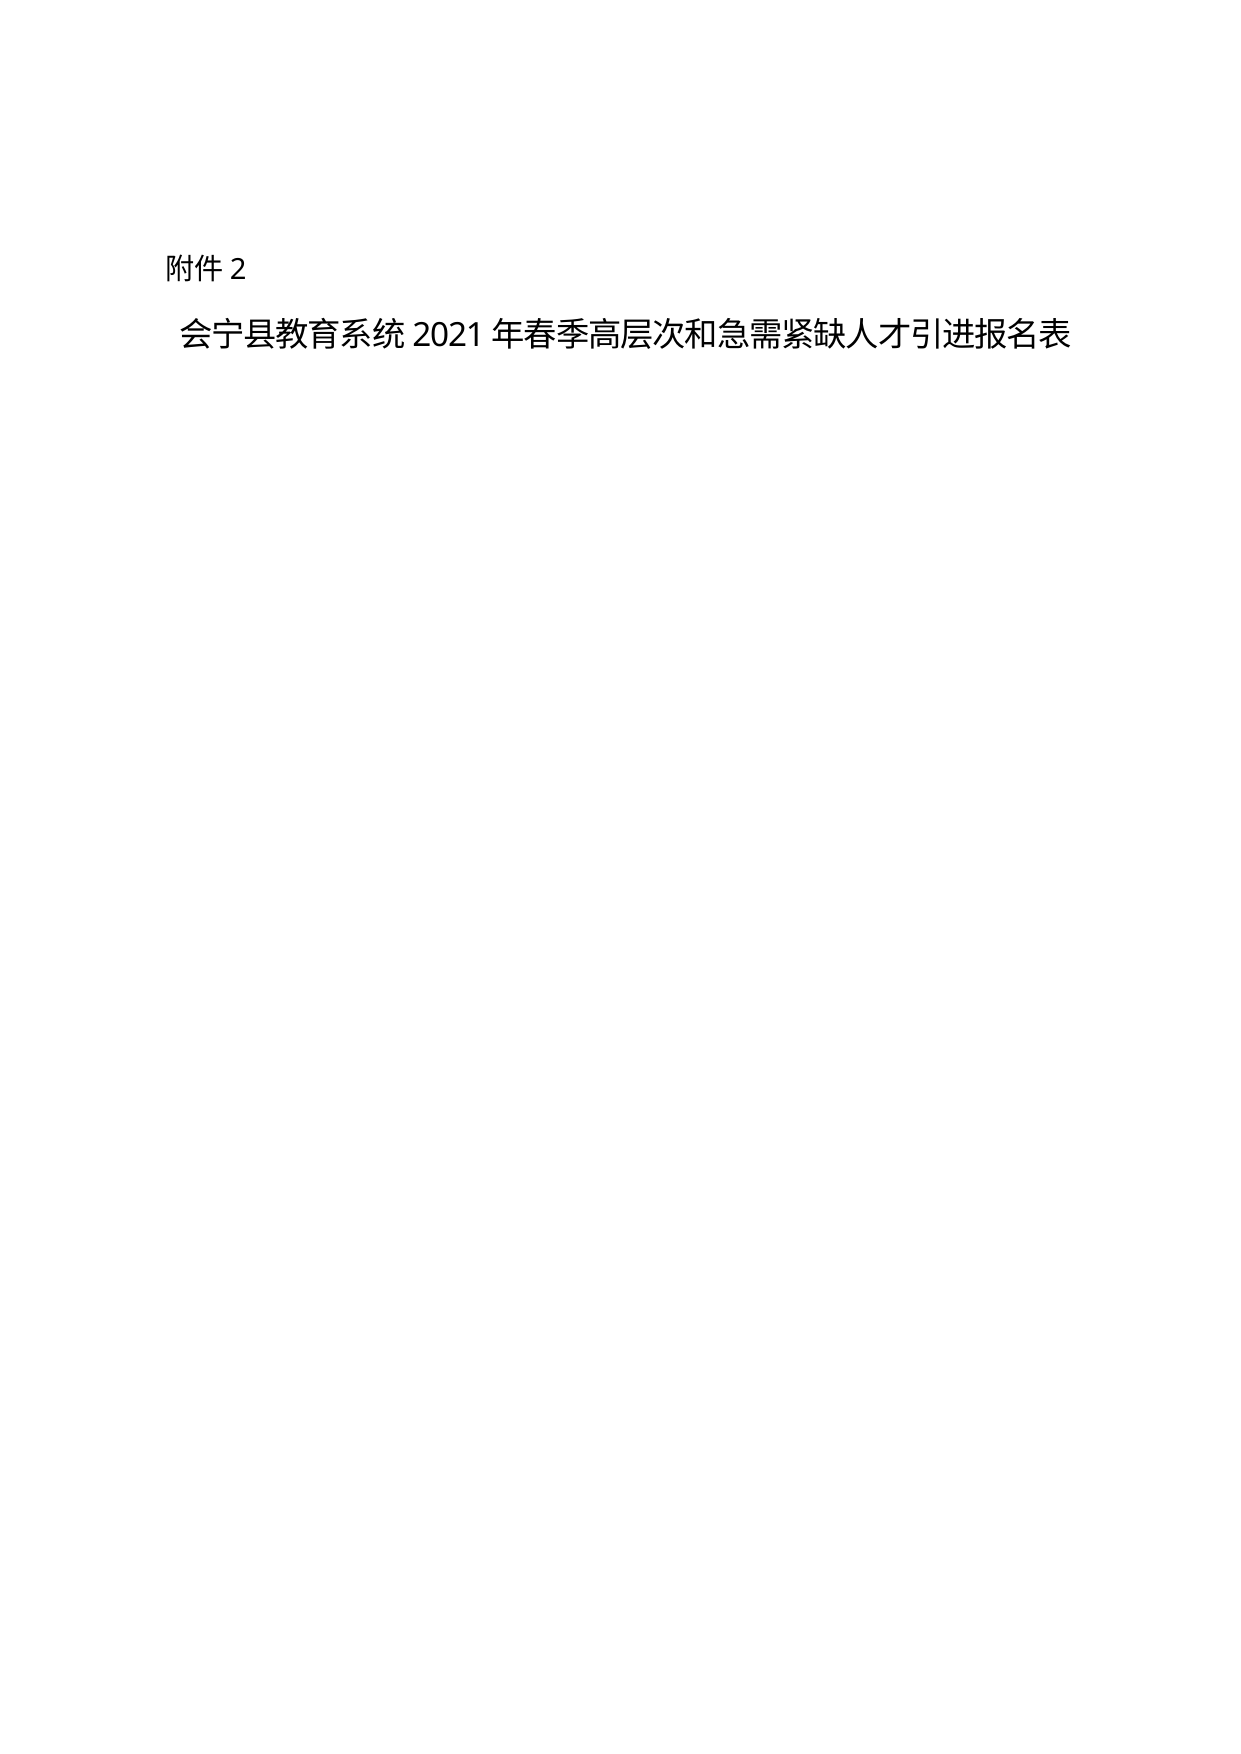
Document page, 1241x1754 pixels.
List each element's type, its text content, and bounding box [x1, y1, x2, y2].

text 附件2 [165, 234, 1087, 299]
text 会宁县教育系统2021年春季高层次和急需紧缺人才引进报名表 [165, 299, 1087, 364]
